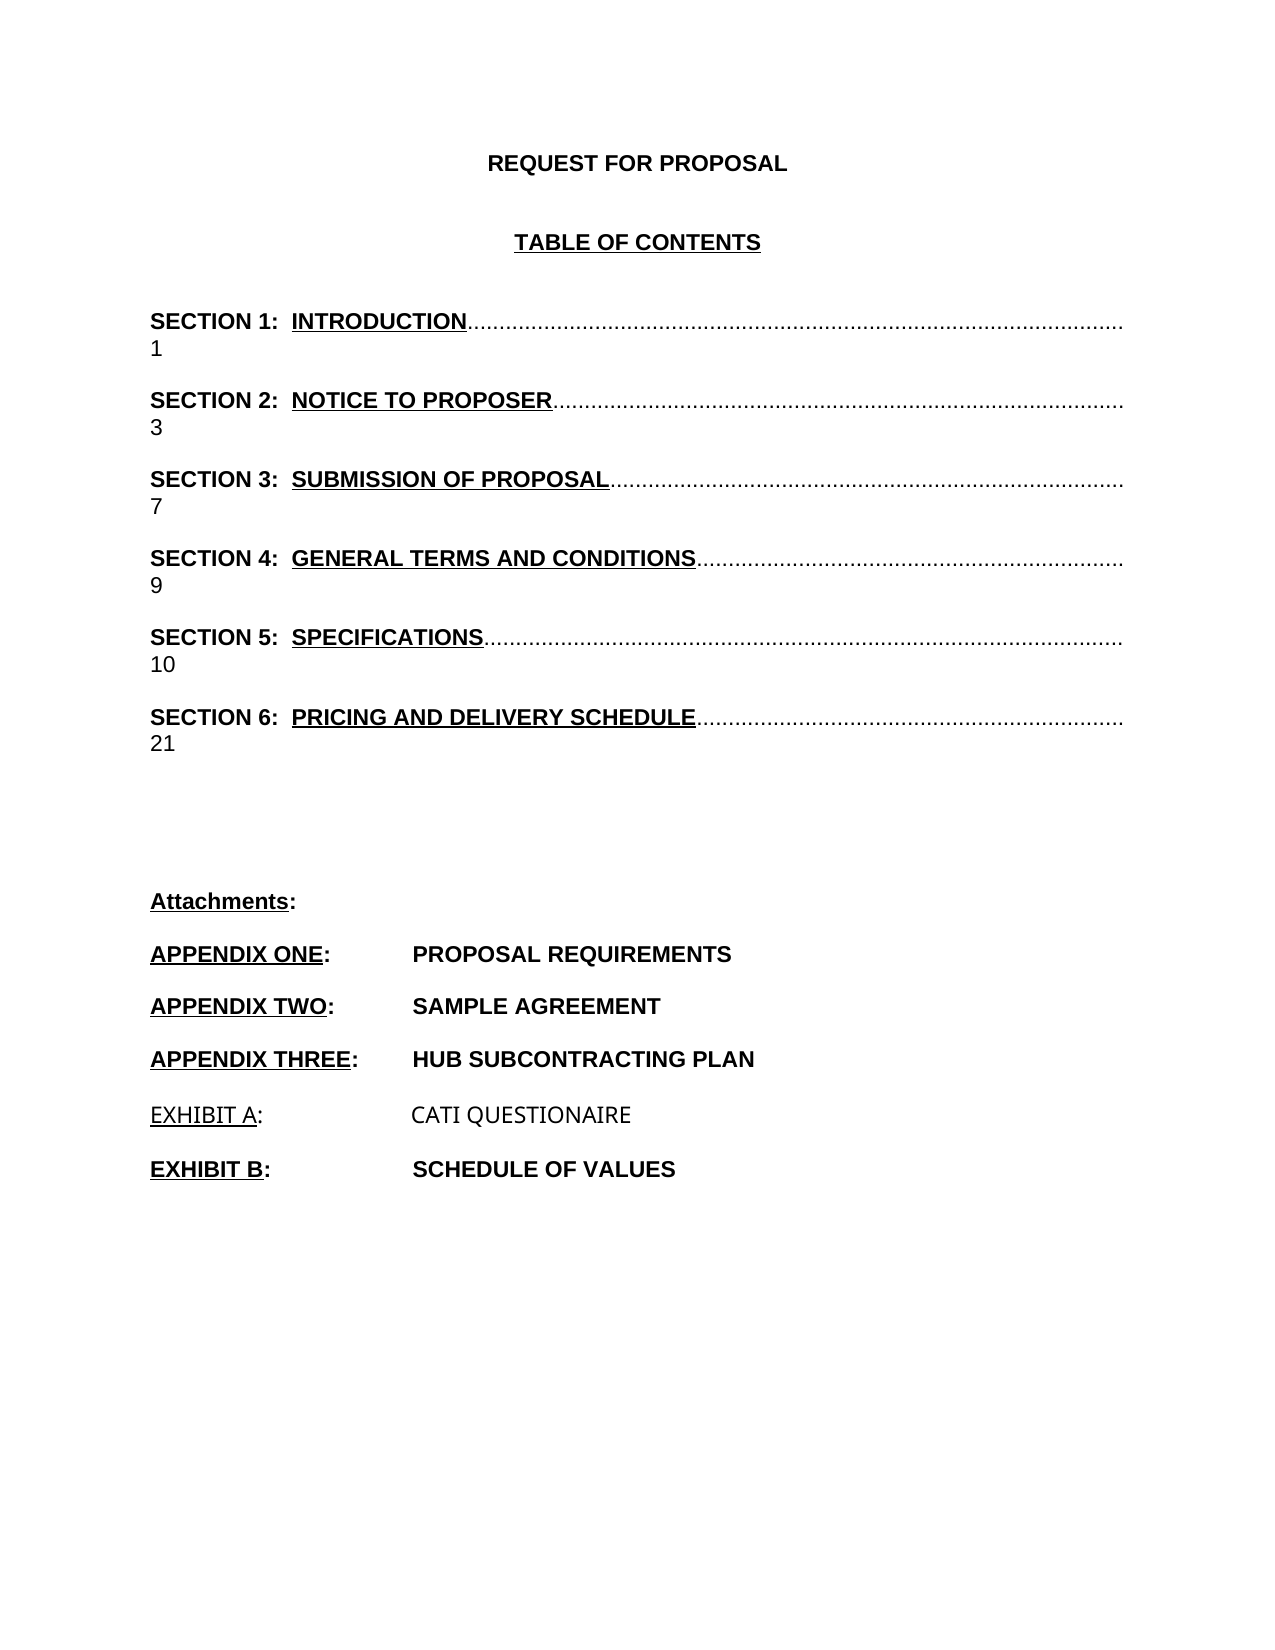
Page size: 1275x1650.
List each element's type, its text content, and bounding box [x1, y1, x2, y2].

subtitle TABLE OF CONTENTS [150, 229, 1125, 255]
text SECTION 5: SPECIFICATIONS 10 [150, 624, 1125, 677]
text SECTION 6: PRICING AND DELIVERY SCHEDULE 21 [150, 703, 1125, 756]
text APPENDIX ONE: PROPOSAL REQUIREMENTS [150, 941, 1125, 967]
subtitle SECTION 1: INTRODUCTION 1 [150, 308, 1125, 361]
subtitle Request for PROPOSAL [150, 150, 1125, 176]
text SECTION 3: SUBMISSION OF PROPOSAL 7 [150, 466, 1125, 519]
text APPENDIX THREE: HUB SUBCONTRACTING PLAN [150, 1046, 1125, 1072]
text Attachments: [150, 888, 1125, 914]
text SECTION 4: GENERAL TERMS AND CONDITIONS 9 [150, 545, 1125, 598]
subtitle SECTION 2: NOTICE TO PROPOSER 3 [150, 387, 1125, 440]
text EXHIBIT B: SCHEDULE OF VALUES [150, 1156, 1125, 1183]
text APPENDIX TWO: SAMPLE AGREEMENT [150, 993, 1125, 1020]
text exhibit a: CATI QUESTIONAIRE [150, 1099, 1125, 1130]
